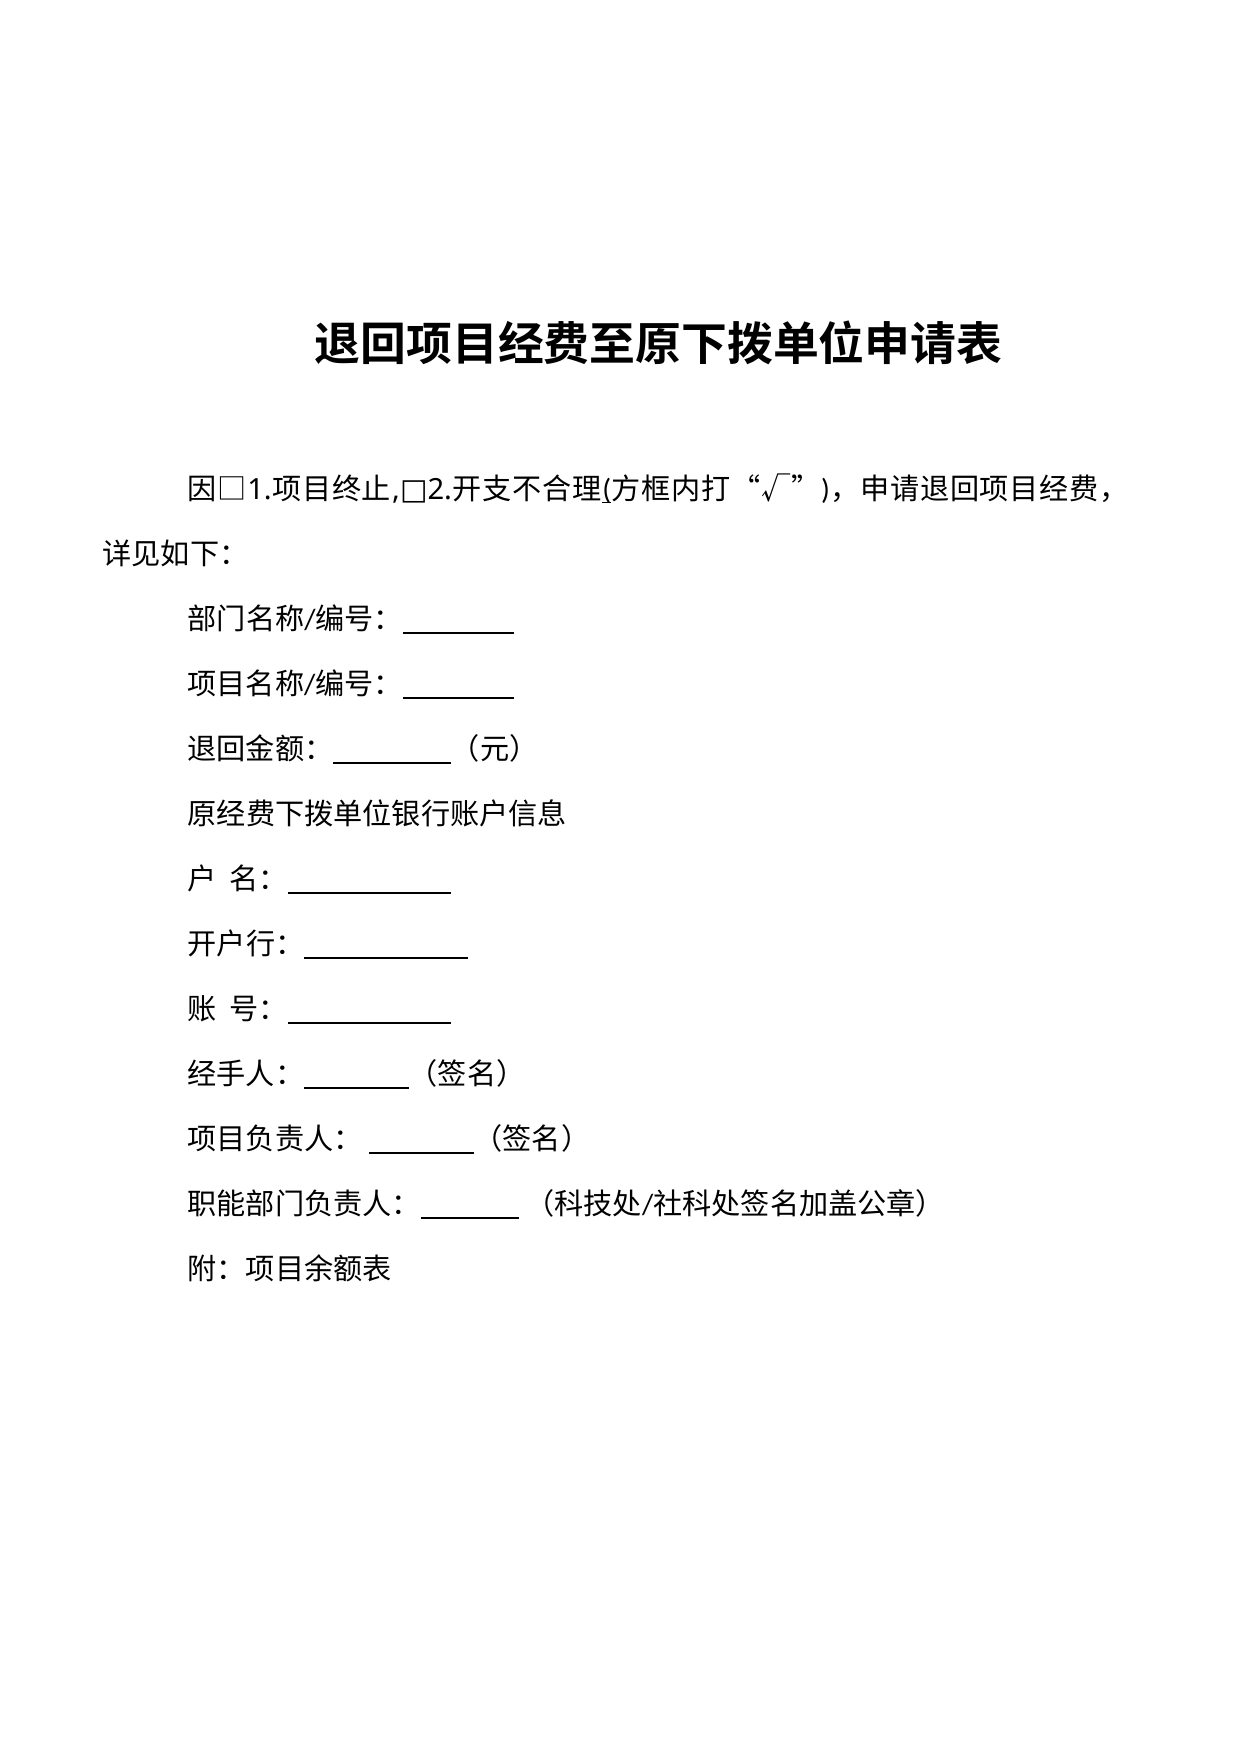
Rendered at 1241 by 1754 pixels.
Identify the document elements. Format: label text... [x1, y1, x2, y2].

text 退回金额： （元） [102, 714, 1129, 779]
text 户 名： [187, 844, 1129, 909]
text 项目负责人： （签名） [102, 1104, 1129, 1169]
text 账 号： [102, 974, 1129, 1039]
text 因□1.项目终止,□2.开支不合理(方框内打“√”)，申请退回项目经费，详见如下： [102, 454, 1129, 584]
text 经手人： （签名） [102, 1039, 1129, 1104]
text 原经费下拨单位银行账户信息 [187, 779, 1129, 844]
text 附：项目余额表 [102, 1234, 1129, 1299]
text 部门名称/编号： [187, 584, 1129, 649]
text 职能部门负责人： （科技处/社科处签名加盖公章） [102, 1169, 1129, 1234]
text 项目名称/编号： [102, 649, 1129, 714]
text 退回项目经费至原下拨单位申请表 [187, 292, 1129, 389]
text 开户行： [187, 909, 1129, 974]
